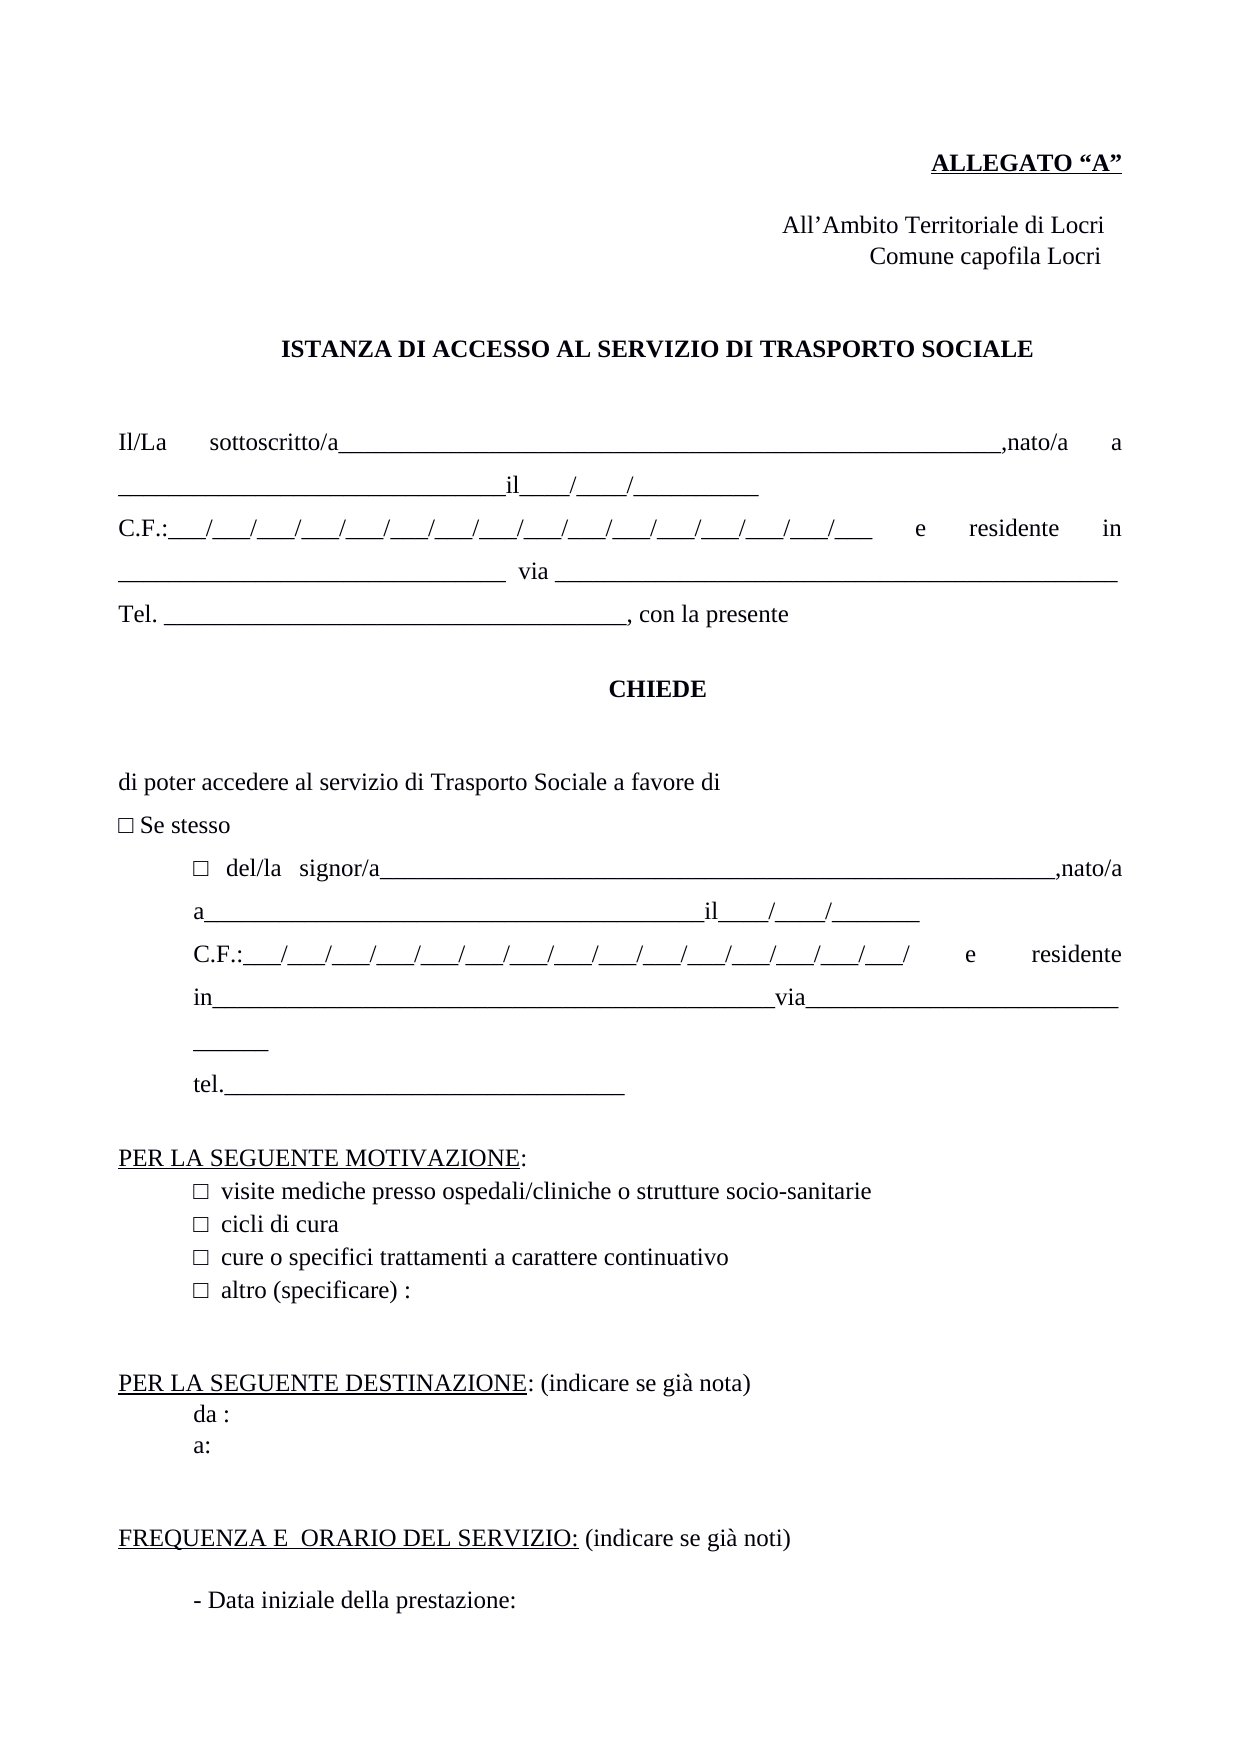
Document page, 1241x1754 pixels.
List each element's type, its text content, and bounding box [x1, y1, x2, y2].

list CHIEDE [193, 674, 1122, 702]
list All’Ambito Territoriale di Locri [193, 210, 1122, 238]
list □ Se stesso [118, 810, 1122, 839]
list □ cure o specifici trattamenti a carattere continuativo [193, 1242, 1122, 1271]
list Comune capofila Locri [193, 241, 1122, 269]
list Il/La sottoscritto/a_____________________________________________________,nato/a a _______________________________il____/____/__________ C.F.:___/___/___/___/___/___/___/___/___/___/___/___/___/___/___/___ e residente in _______________________________ via _____________________________________________ [118, 427, 1122, 585]
list PER LA SEGUENTE DESTINAZIONE: (indicare se già nota) [118, 1368, 1122, 1397]
list ALLEGATO “A” [193, 148, 1122, 176]
list □ cicli di cura [193, 1209, 1122, 1238]
list FREQUENZA E ORARIO DEL SERVIZIO: (indicare se già noti) [118, 1523, 1122, 1551]
list □ visite mediche presso ospedali/cliniche o strutture socio-sanitarie [193, 1176, 1122, 1204]
list - Data iniziale della prestazione: [193, 1585, 1122, 1613]
list di poter accedere al servizio di Trasporto Sociale a favore di [118, 767, 1122, 796]
list □ del/la signor/a______________________________________________________,nato/a a________________________________________il____/____/_______ C.F.:___/___/___/___/___/___/___/___/___/___/___/___/___/___/___/ e residente in_____________________________________________via_______________________________ [193, 853, 1122, 1054]
list a: [193, 1430, 1122, 1459]
list ISTANZA DI ACCESSO AL SERVIZIO DI TRASPORTO SOCIALE [193, 334, 1122, 363]
list PER LA SEGUENTE MOTIVAZIONE: [118, 1143, 1122, 1172]
list tel.________________________________ [193, 1069, 1122, 1097]
list Tel. _____________________________________, con la presente [118, 599, 1122, 628]
list da : [193, 1399, 1122, 1428]
list □ altro (specificare) : [193, 1275, 1122, 1304]
